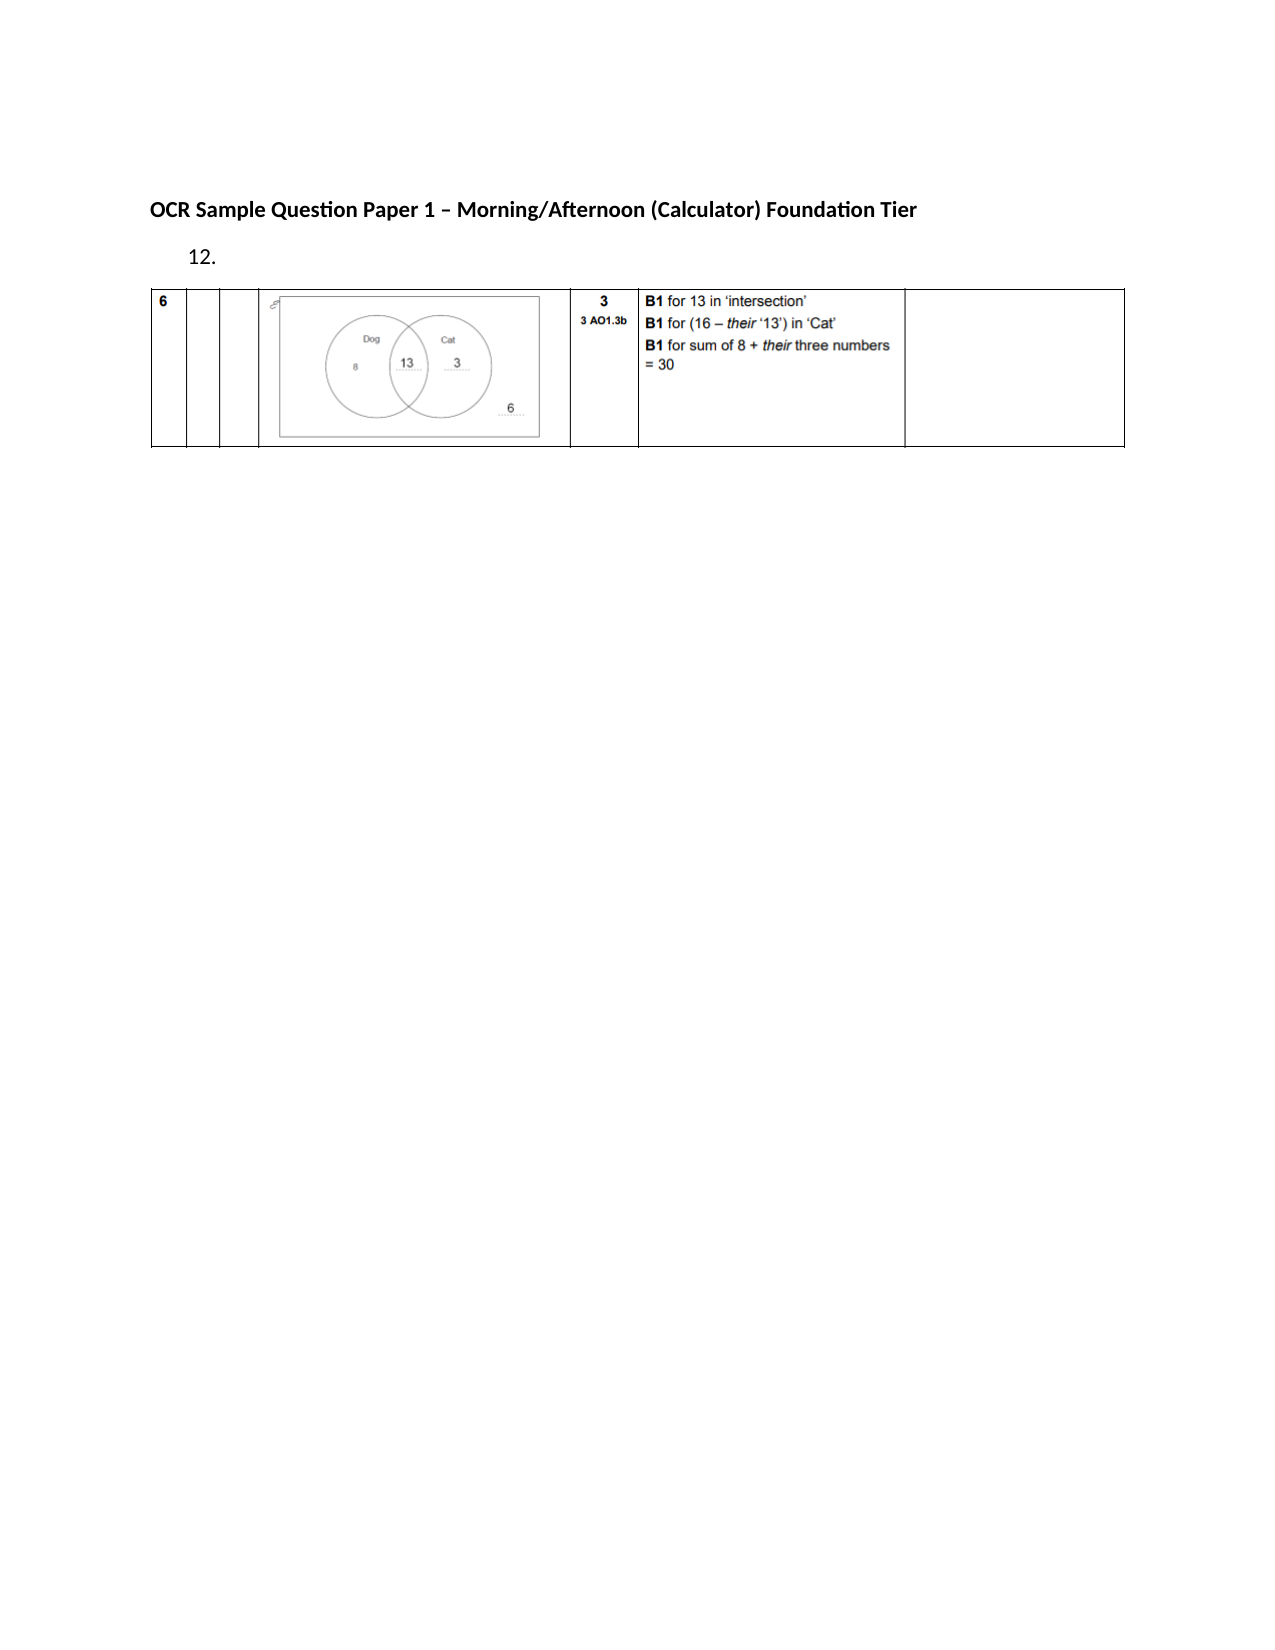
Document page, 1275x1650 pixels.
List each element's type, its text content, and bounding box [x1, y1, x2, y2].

text OCR Sample Question Paper 1 – Morning/Afternoon (Calculator) Foundation Tier [150, 195, 1125, 223]
picture [150, 288, 1125, 448]
